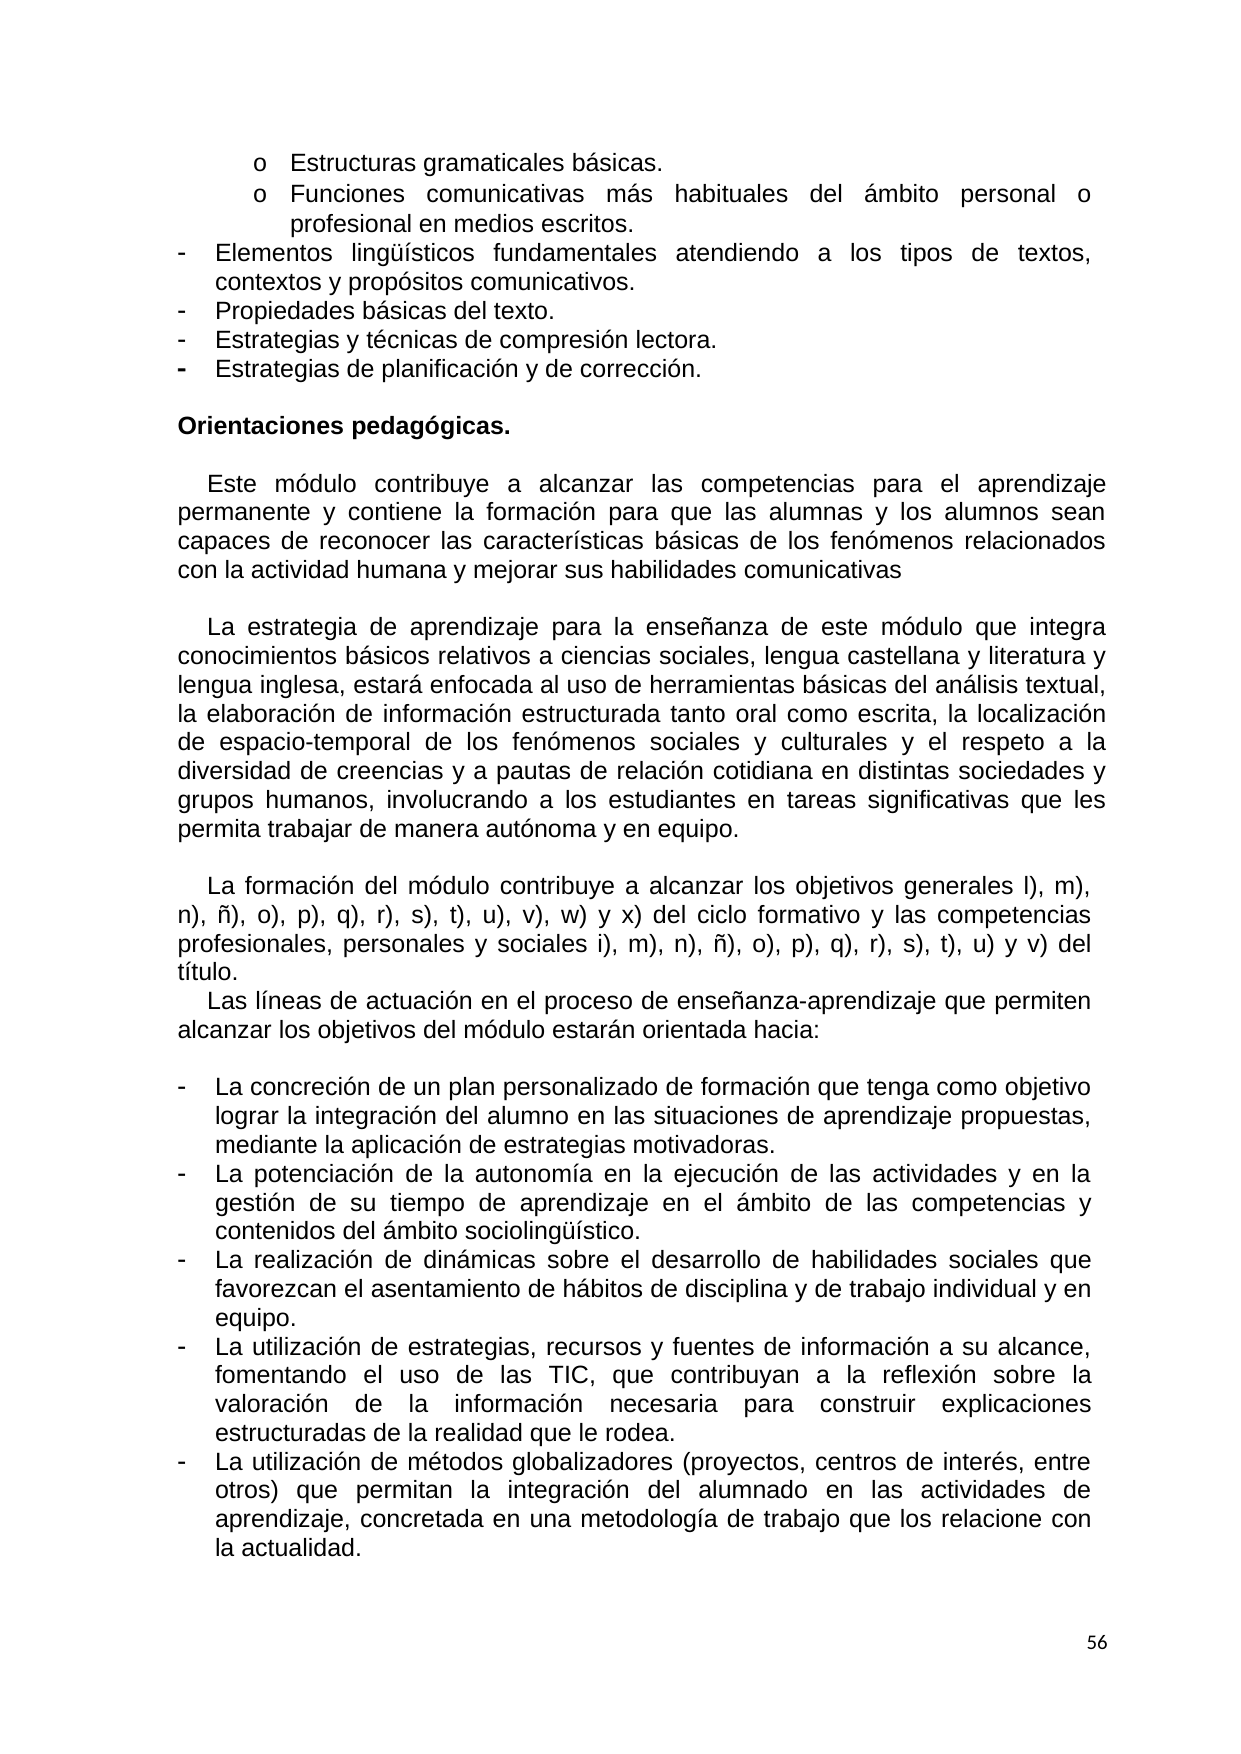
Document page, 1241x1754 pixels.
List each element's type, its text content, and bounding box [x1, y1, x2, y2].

list Funciones comunicativas más habituales del ámbito personal o profesional en medios escritos. [252, 178, 1093, 238]
text La estrategia de aprendizaje para la enseñanza de este módulo que integra conocimientos básicos relativos a ciencias sociales, lengua castellana y literatura y lengua inglesa, estará enfocada al uso de herramientas básicas del análisis textual, la elaboración de información estructurada tanto oral como escrita, la localización de espacio-temporal de los fenómenos sociales y culturales y el respeto a la diversidad de creencias y a pautas de relación cotidiana en distintas sociedades y grupos humanos, involucrando a los estudiantes en tareas significativas que les permita trabajar de manera autónoma y en equipo. [177, 612, 1107, 842]
list La utilización de métodos globalizadores (proyectos, centros de interés, entre otros) que permitan la integración del alumnado en las actividades de aprendizaje, concretada en una metodología de trabajo que los relacione con la actualidad. [177, 1447, 1093, 1562]
text La formación del módulo contribuye a alcanzar los objetivos generales l), m), n), ñ), o), p), q), r), s), t), u), v), w) y x) del ciclo formativo y las competencias profesionales, personales y sociales i), m), n), ñ), o), p), q), r), s), t), u) y v) del título. [177, 871, 1093, 986]
list Elementos lingüísticos fundamentales atendiendo a los tipos de textos, contextos y propósitos comunicativos. [177, 238, 1093, 296]
list Estrategias de planificación y de corrección. [177, 353, 1093, 382]
text Las líneas de actuación en el proceso de enseñanza-aprendizaje que permiten alcanzar los objetivos del módulo estarán orientada hacia: [177, 986, 1093, 1044]
list Estrategias y técnicas de compresión lectora. [177, 325, 1093, 353]
text Orientaciones pedagógicas. [177, 411, 1093, 440]
text Este módulo contribuye a alcanzar las competencias para el aprendizaje permanente y contiene la formación para que las alumnas y los alumnos sean capaces de reconocer las características básicas de los fenómenos relacionados con la actividad humana y mejorar sus habilidades comunicativas [177, 469, 1107, 584]
list La concreción de un plan personalizado de formación que tenga como objetivo lograr la integración del alumno en las situaciones de aprendizaje propuestas, mediante la aplicación de estrategias motivadoras. [177, 1072, 1093, 1159]
list Propiedades básicas del texto. [177, 296, 1093, 325]
list La realización de dinámicas sobre el desarrollo de habilidades sociales que favorezcan el asentamiento de hábitos de disciplina y de trabajo individual y en equipo. [177, 1245, 1093, 1331]
list La utilización de estrategias, recursos y fuentes de información a su alcance, fomentando el uso de las TIC, que contribuyan a la reflexión sobre la valoración de la información necesaria para construir explicaciones estructuradas de la realidad que le rodea. [177, 1331, 1093, 1447]
list La potenciación de la autonomía en la ejecución de las actividades y en la gestión de su tiempo de aprendizaje en el ámbito de las competencias y contenidos del ámbito sociolingüístico. [177, 1159, 1093, 1245]
list Estructuras gramaticales básicas. [252, 148, 1093, 178]
